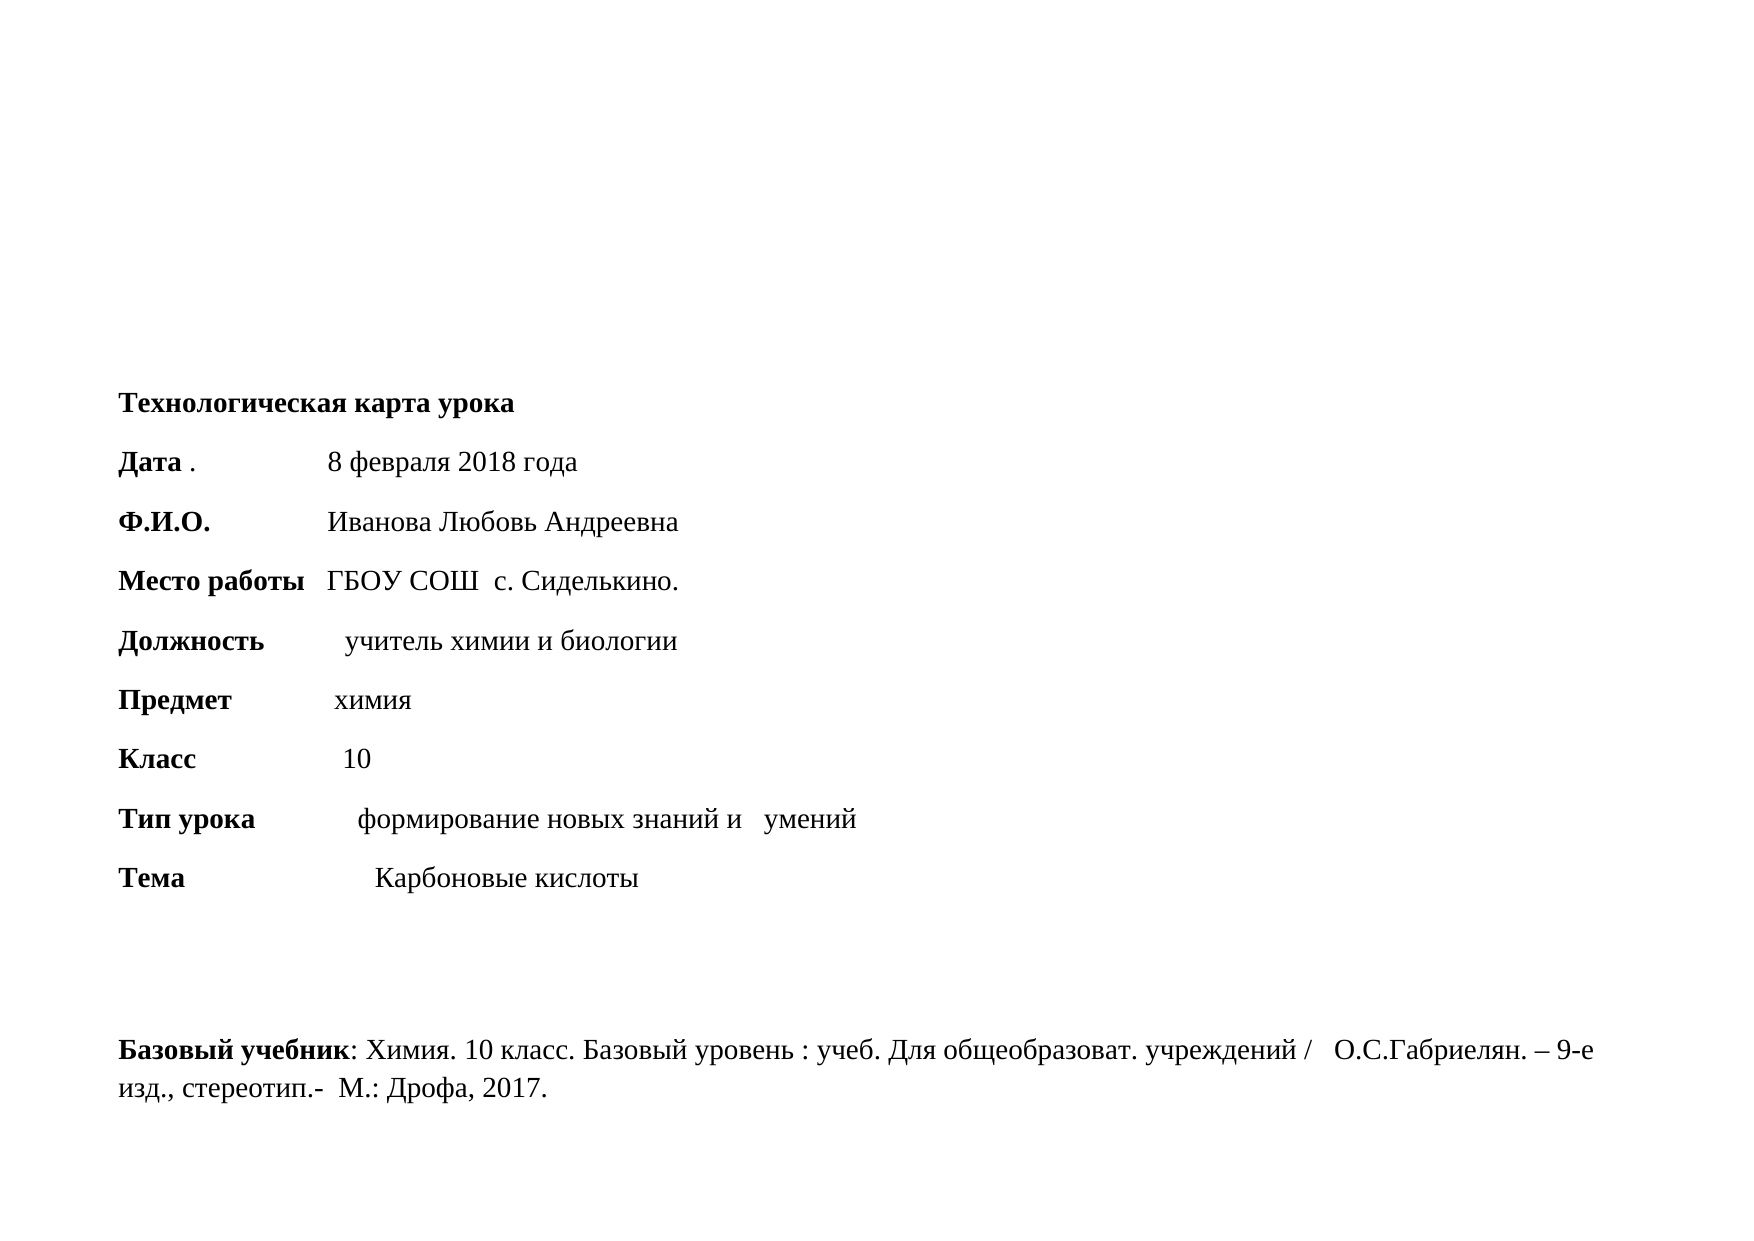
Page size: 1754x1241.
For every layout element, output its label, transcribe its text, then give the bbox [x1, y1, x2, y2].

text Базовый учебник: Химия. 10 класс. Базовый уровень : учеб. Для общеобразоват. учреждений / О.С.Габриелян. – 9-е изд., стереотип.- М.: Дрофа, 2017. [118, 1032, 1636, 1104]
text Технологическая карта урока [118, 385, 1636, 419]
text Дата . 8 февраля 2018 года [118, 444, 1636, 478]
text Класс 10 [118, 741, 1636, 775]
text Ф.И.О. Иванова Любовь Андреевна [118, 504, 1636, 537]
text Место работы ГБОУ СОШ с. Сиделькино. [118, 563, 1636, 597]
text Предмет химия [118, 682, 1636, 716]
text Тип урока формирование новых знаний и умений [118, 801, 1636, 834]
text Тема Карбоновые кислоты [118, 860, 1636, 894]
text Должность учитель химии и биологии [118, 623, 1636, 656]
